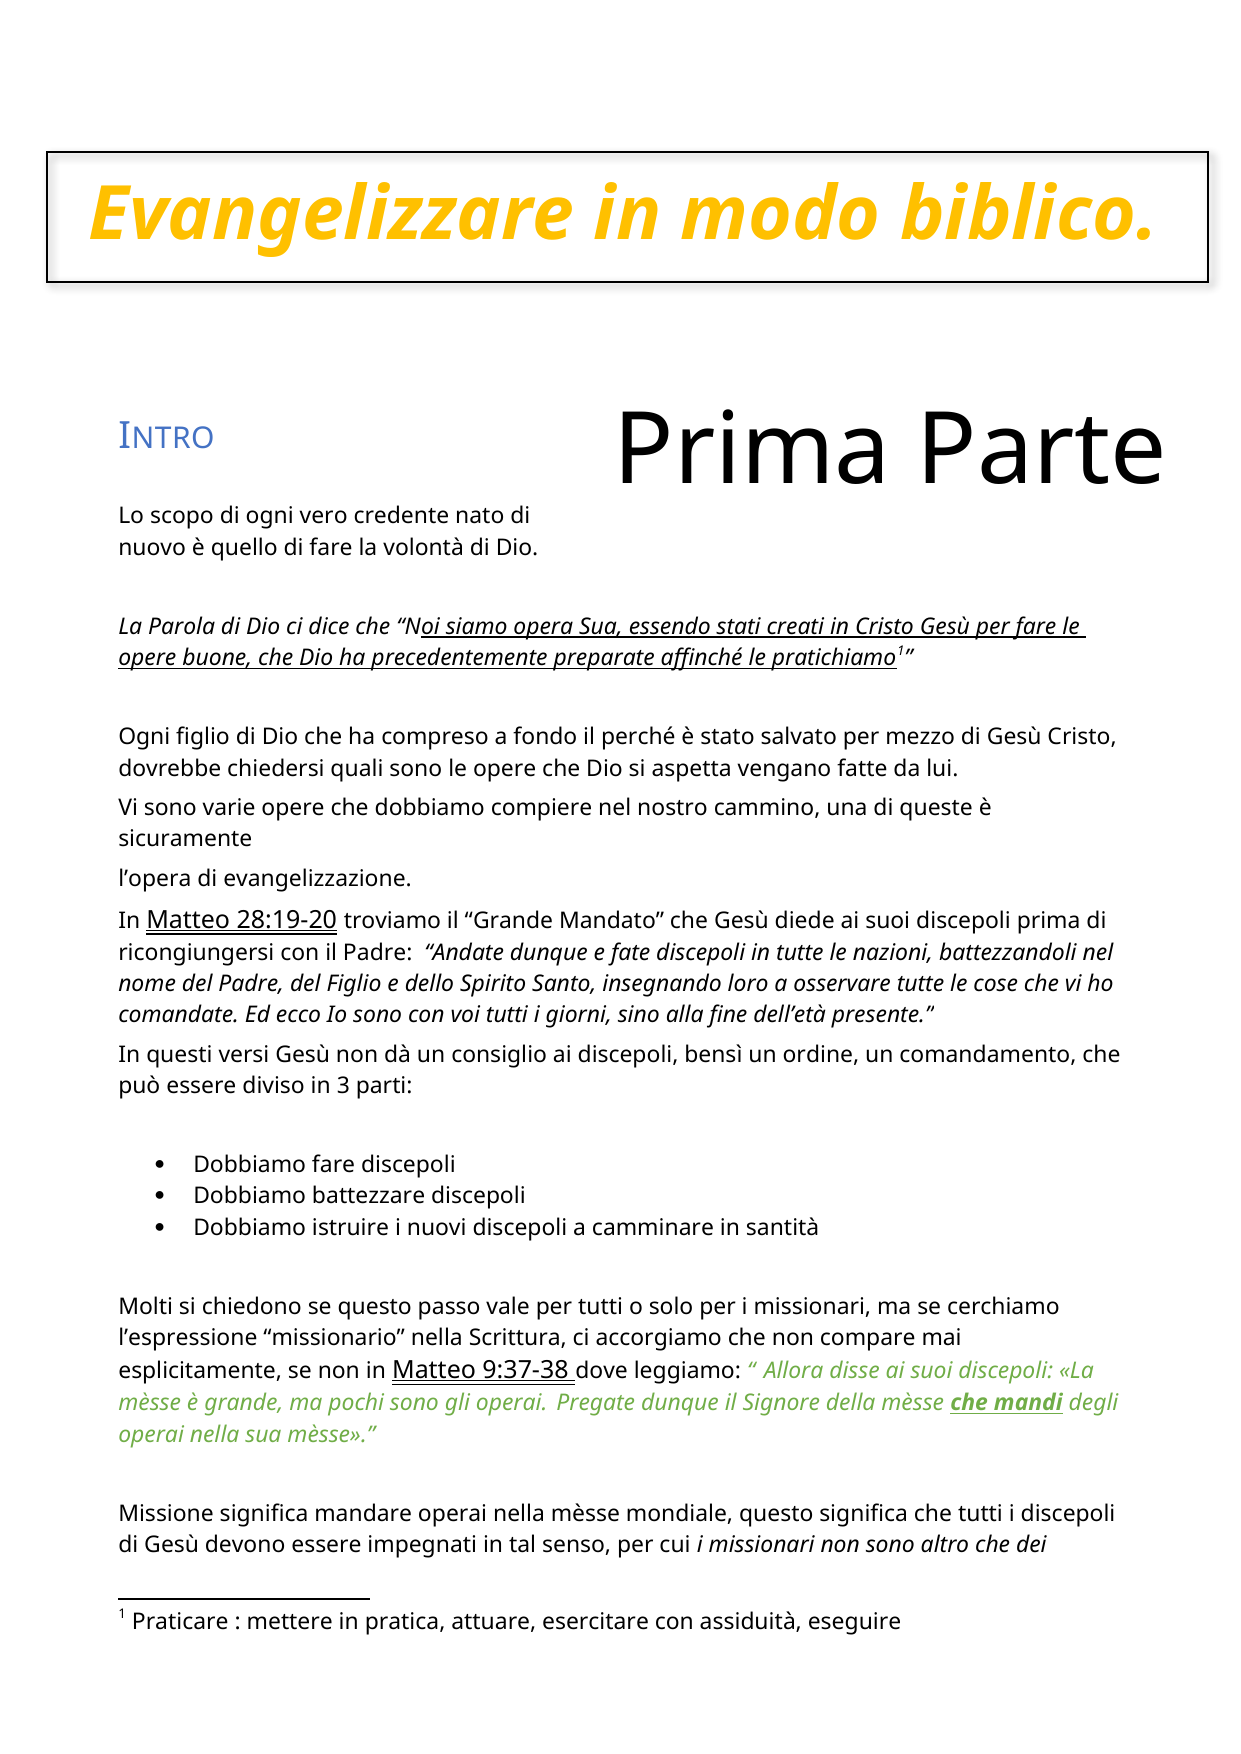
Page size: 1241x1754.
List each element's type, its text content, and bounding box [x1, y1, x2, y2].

list Dobbiamo istruire i nuovi discepoli a camminare in santità [156, 1211, 1122, 1242]
text La Parola di Dio ci dice che “Noi siamo opera Sua, essendo stati creati in Cristo Gesù per fare le opere buone, che Dio ha precedentemente preparate affinché le pratichiamo” [118, 610, 1122, 672]
text In Matteo 28:19-20 troviamo il “Grande Mandato” che Gesù diede ai suoi discepoli prima di ricongiungersi con il Padre: “Andate dunque e fate discepoli in tutte le nazioni, battezzandoli nel nome del Padre, del Figlio e dello Spirito Santo, insegnando loro a osservare tutte le cose che vi ho comandate. Ed ecco Io sono con voi tutti i giorni, sino alla fine dell’età presente.” [343, 901, 1122, 1029]
text Lo scopo di ogni vero credente nato di nuovo è quello di fare la volontà di Dio. [118, 499, 1122, 562]
text Ogni figlio di Dio che ha compreso a fondo il perché è stato salvato per mezzo di Gesù Cristo, dovrebbe chiedersi quali sono le opere che Dio si aspetta vengano fatte da lui. [118, 720, 1122, 783]
text Molti si chiedono se questo passo vale per tutti o solo per i missionari, ma se cerchiamo l’espressione “missionario” nella Scrittura, ci accorgiamo che non compare mai esplicitamente, se non in Matteo 9:37-38 dove leggiamo: “ Allora disse ai suoi discepoli: «La mèsse è grande, ma pochi sono gli operai. Pregate dunque il Signore della mèsse che mandi degli operai nella sua mèsse».” [118, 1290, 1122, 1449]
text Vi sono varie opere che dobbiamo compiere nel nostro cammino, una di queste è sicuramente [118, 791, 1122, 853]
list Dobbiamo fare discepoli [156, 1148, 1122, 1179]
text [118, 1497, 1122, 1559]
text In questi versi Gesù non dà un consiglio ai discepoli, bensì un ordine, un comandamento, che può essere diviso in 3 parti: [118, 1038, 1122, 1100]
list Dobbiamo battezzare discepoli [156, 1179, 1122, 1211]
subtitle Intro [118, 409, 1122, 460]
text l’opera di evangelizzazione. [118, 862, 1122, 893]
